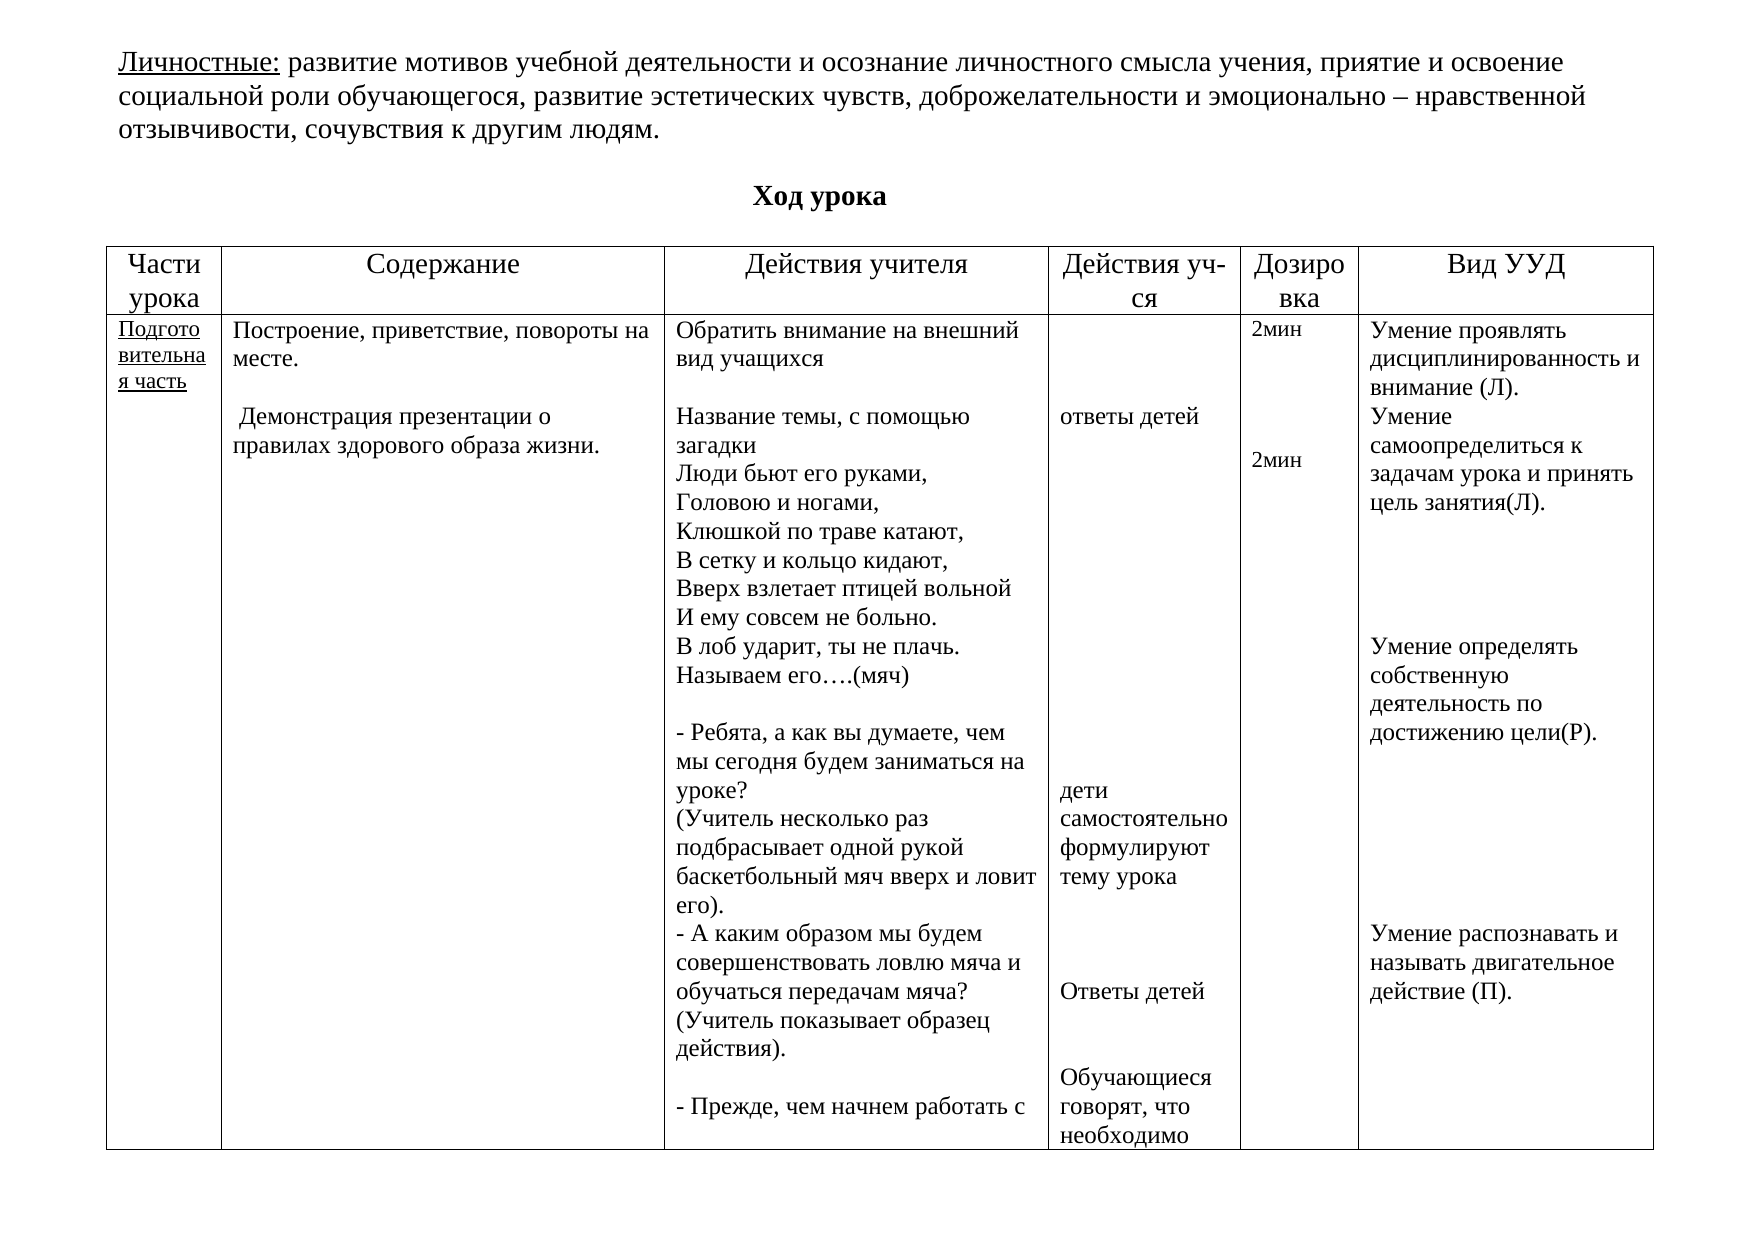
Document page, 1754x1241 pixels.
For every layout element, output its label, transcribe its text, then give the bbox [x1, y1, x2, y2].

table_header Действия уч-ся [1049, 247, 1240, 314]
table_header Дозировка [1241, 247, 1358, 314]
text Личностные: развитие мотивов учебной деятельности и осознание личностного смысла учения, приятие и освоение социальной роли обучающегося, развитие эстетических чувств, доброжелательности и эмоционально – нравственной отзывчивости, сочувствия к другим людям. [118, 44, 1636, 145]
table_header Содержание [222, 247, 664, 314]
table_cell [1241, 315, 1358, 1148]
table_header Вид УУД [1359, 247, 1653, 314]
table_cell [1359, 315, 1653, 1148]
text Ход урока [118, 178, 1636, 212]
table_header Действия учителя [665, 247, 1048, 314]
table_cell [222, 315, 664, 1148]
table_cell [1049, 315, 1240, 1148]
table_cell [107, 315, 221, 1148]
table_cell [665, 315, 1048, 1148]
table_header Части урока [107, 247, 221, 314]
